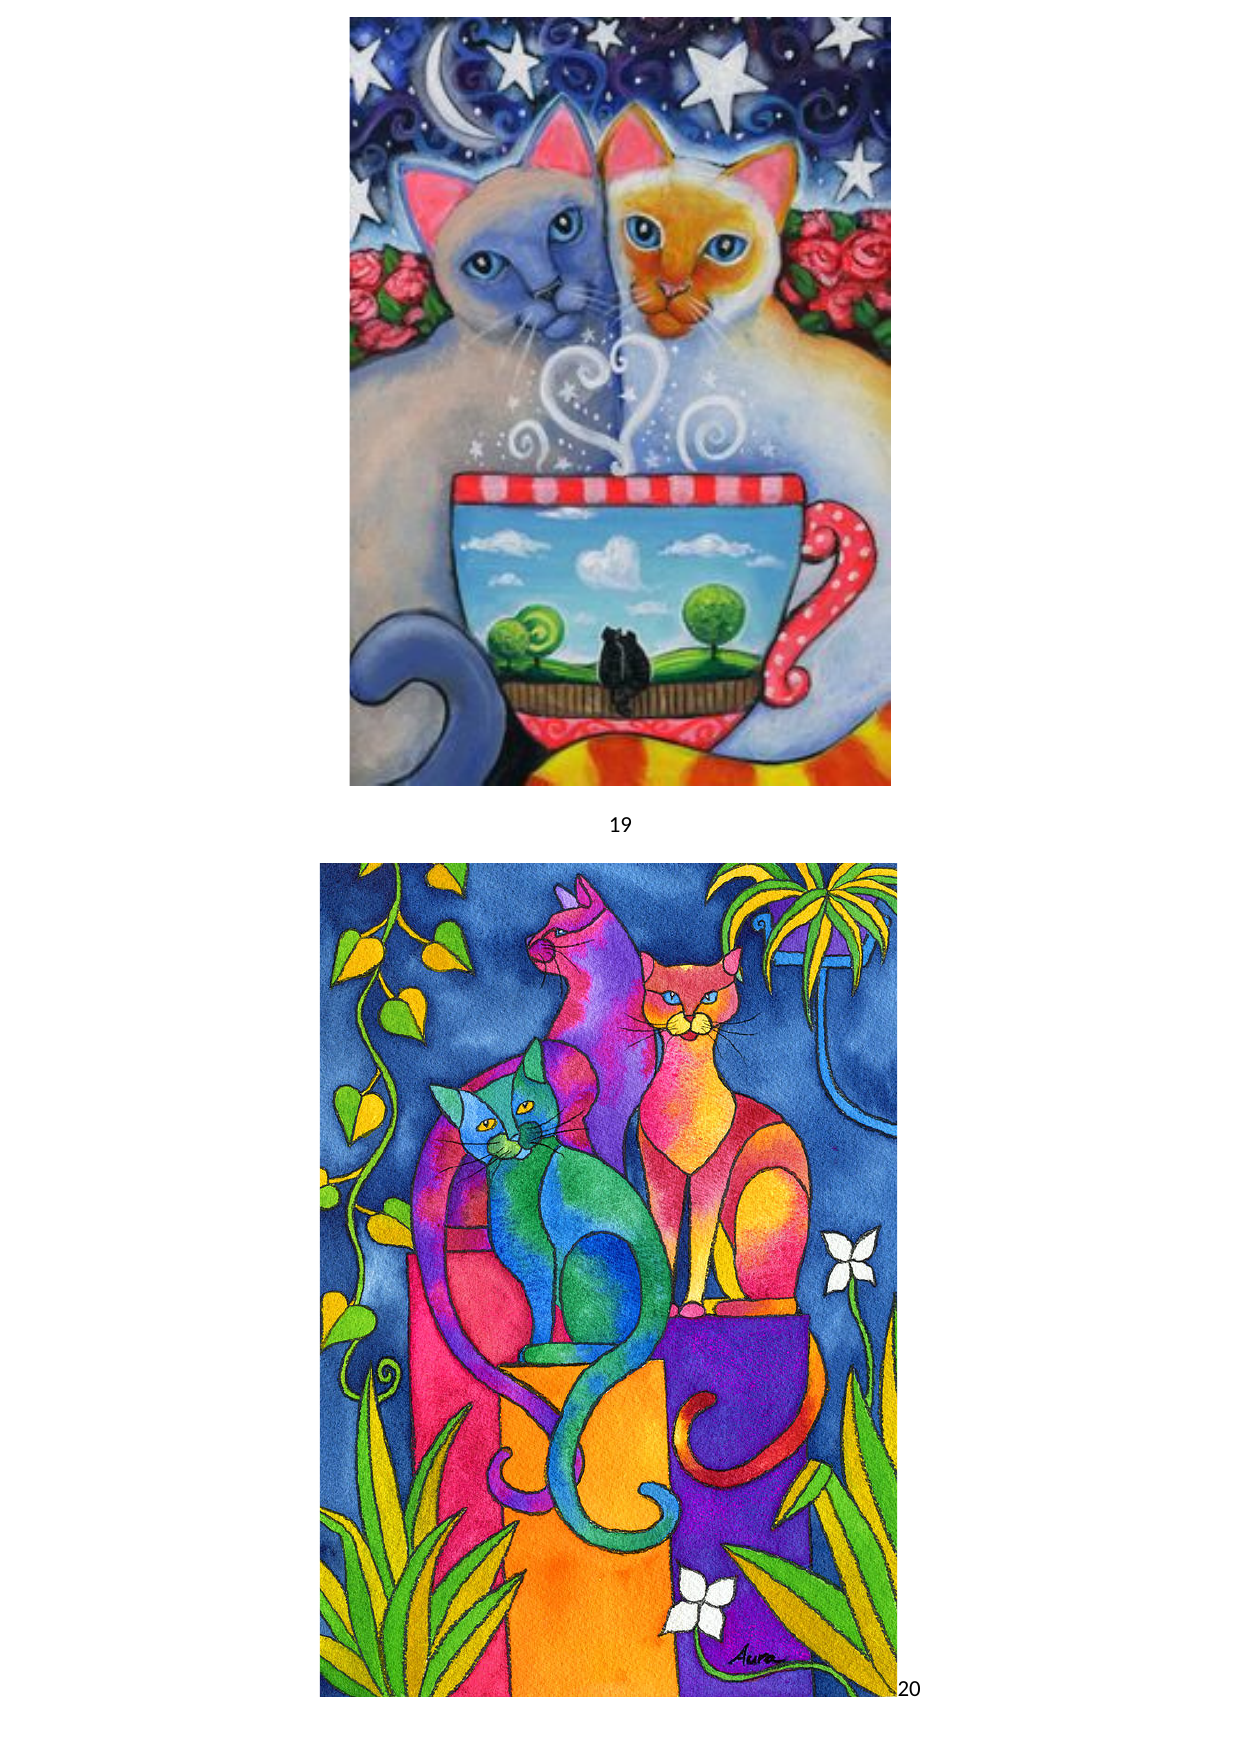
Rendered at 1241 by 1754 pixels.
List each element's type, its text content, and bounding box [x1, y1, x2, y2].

text 19 [18, 810, 1222, 838]
picture [319, 863, 898, 1697]
picture [349, 17, 891, 786]
